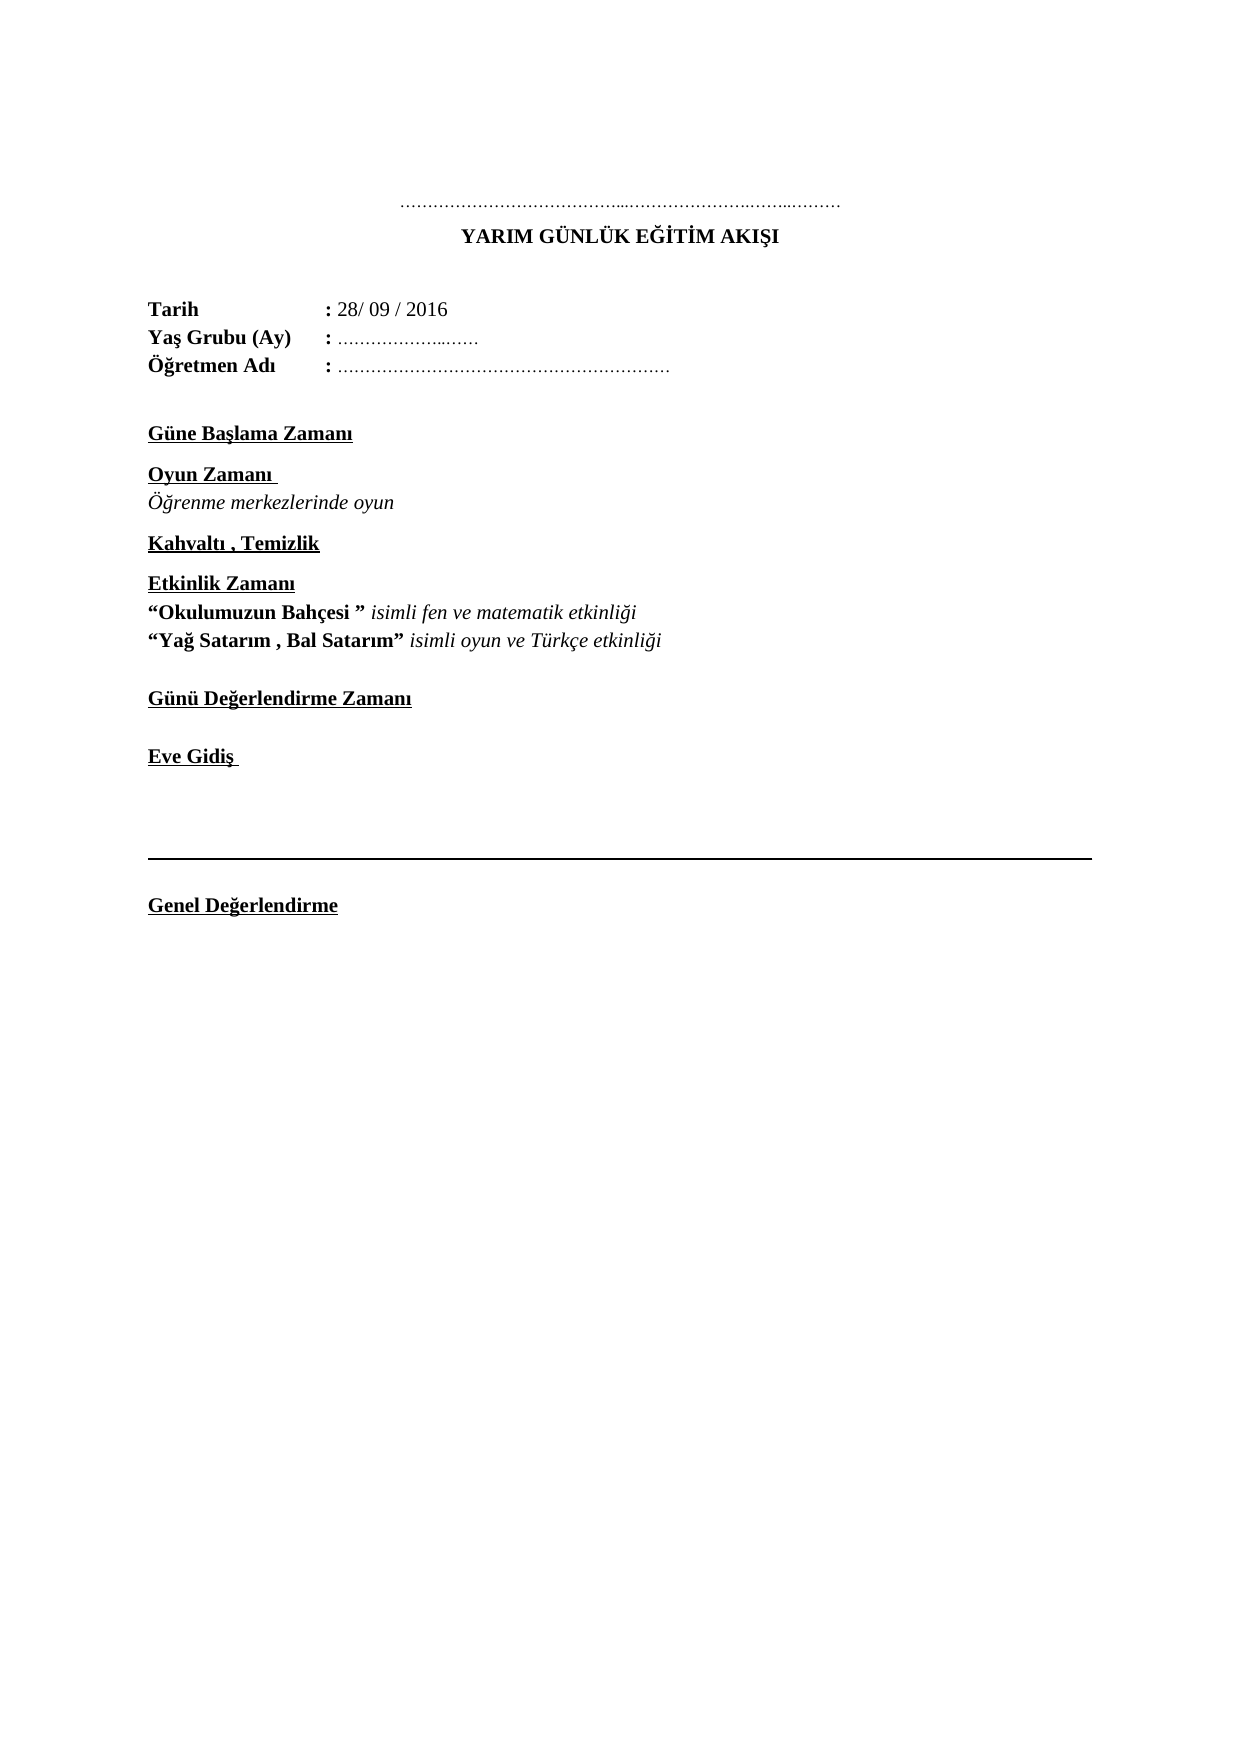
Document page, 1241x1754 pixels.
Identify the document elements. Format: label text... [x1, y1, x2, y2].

text Kahvaltı , Temizlik [148, 531, 1092, 555]
text YARIM GÜNLÜK EĞİTİM AKIŞI [148, 223, 1092, 248]
text Öğretmen Adı : …………………………………………………… [148, 353, 1092, 377]
text Öğrenme merkezlerinde oyun [148, 490, 1092, 514]
text …………………………………...………………….……..……… [148, 192, 1092, 211]
text “Yağ Satarım , Bal Satarım” isimli oyun ve Türkçe etkinliği [148, 628, 1092, 652]
text Eve Gidiş [148, 743, 1092, 768]
text Tarih : 28/ 09 / 2016 [148, 297, 1092, 321]
text Etkinlik Zamanı [148, 571, 1092, 595]
text Güne Başlama Zamanı [148, 421, 1092, 445]
text Yaş Grubu (Ay) : ………………..…… [148, 325, 1092, 349]
text “Okulumuzun Bahçesi ” isimli fen ve matematik etkinliği [148, 599, 1092, 624]
text Günü Değerlendirme Zamanı [148, 685, 1092, 710]
text Genel Değerlendirme [148, 893, 1092, 917]
text Oyun Zamanı [148, 462, 1092, 486]
